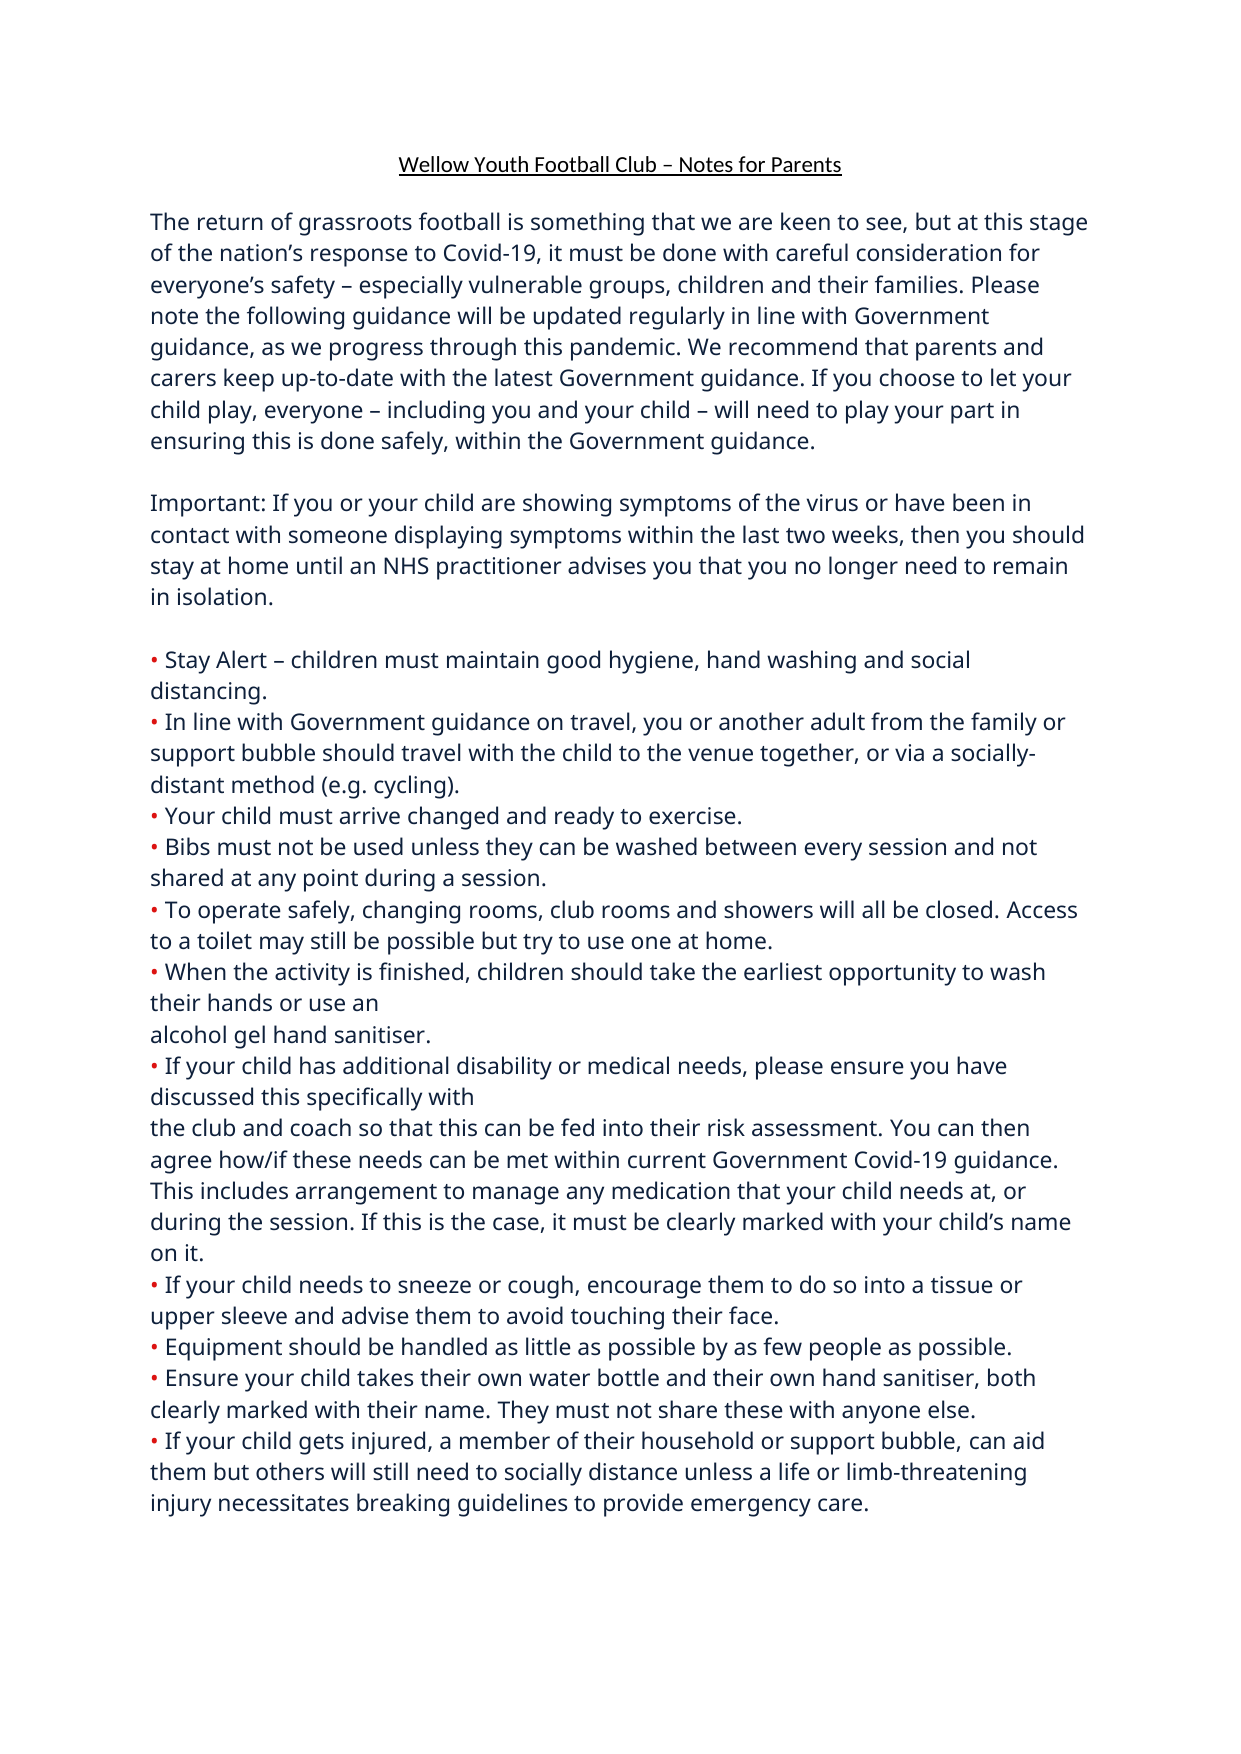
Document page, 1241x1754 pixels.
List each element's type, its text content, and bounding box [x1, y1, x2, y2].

text alcohol gel hand sanitiser. [150, 1018, 1090, 1050]
text • Your child must arrive changed and ready to exercise. [150, 800, 1090, 831]
text The return of grassroots football is something that we are keen to see, but at this stage of the nation’s response to Covid-19, it must be done with careful consideration for everyone’s safety – especially vulnerable groups, children and their families. Please note the following guidance will be updated regularly in line with Government guidance, as we progress through this pandemic. We recommend that parents and carers keep up-to-date with the latest Government guidance. If you choose to let your child play, everyone – including you and your child – will need to play your part in ensuring this is done safely, within the Government guidance. [150, 206, 1090, 456]
text • If your child has additional disability or medical needs, please ensure you have discussed this specifically with [150, 1050, 1090, 1112]
text • Bibs must not be used unless they can be washed between every session and not shared at any point during a session. [150, 831, 1090, 893]
text • Equipment should be handled as little as possible by as few people as possible. [150, 1331, 1090, 1362]
text • Ensure your child takes their own water bottle and their own hand sanitiser, both clearly marked with their name. They must not share these with anyone else. [150, 1362, 1090, 1425]
text the club and coach so that this can be fed into their risk assessment. You can then agree how/if these needs can be met within current Government Covid-19 guidance. This includes arrangement to manage any medication that your child needs at, or during the session. If this is the case, it must be clearly marked with your child’s name on it. [150, 1112, 1090, 1268]
text Wellow Youth Football Club – Notes for Parents [150, 150, 1090, 178]
text • If your child needs to sneeze or cough, encourage them to do so into a tissue or upper sleeve and advise them to avoid touching their face. [150, 1268, 1090, 1331]
text • When the activity is finished, children should take the earliest opportunity to wash their hands or use an [150, 956, 1090, 1018]
text • In line with Government guidance on travel, you or another adult from the family or support bubble should travel with the child to the venue together, or via a socially-distant method (e.g. cycling). [150, 706, 1090, 800]
text Important: If you or your child are showing symptoms of the virus or have been in contact with someone displaying symptoms within the last two weeks, then you should stay at home until an NHS practitioner advises you that you no longer need to remain in isolation. [150, 487, 1090, 612]
text • If your child gets injured, a member of their household or support bubble, can aid them but others will still need to socially distance unless a life or limb-threatening injury necessitates breaking guidelines to provide emergency care. [150, 1425, 1090, 1518]
text • Stay Alert – children must maintain good hygiene, hand washing and social distancing. [150, 643, 1090, 706]
text • To operate safely, changing rooms, club rooms and showers will all be closed. Access to a toilet may still be possible but try to use one at home. [150, 893, 1090, 956]
